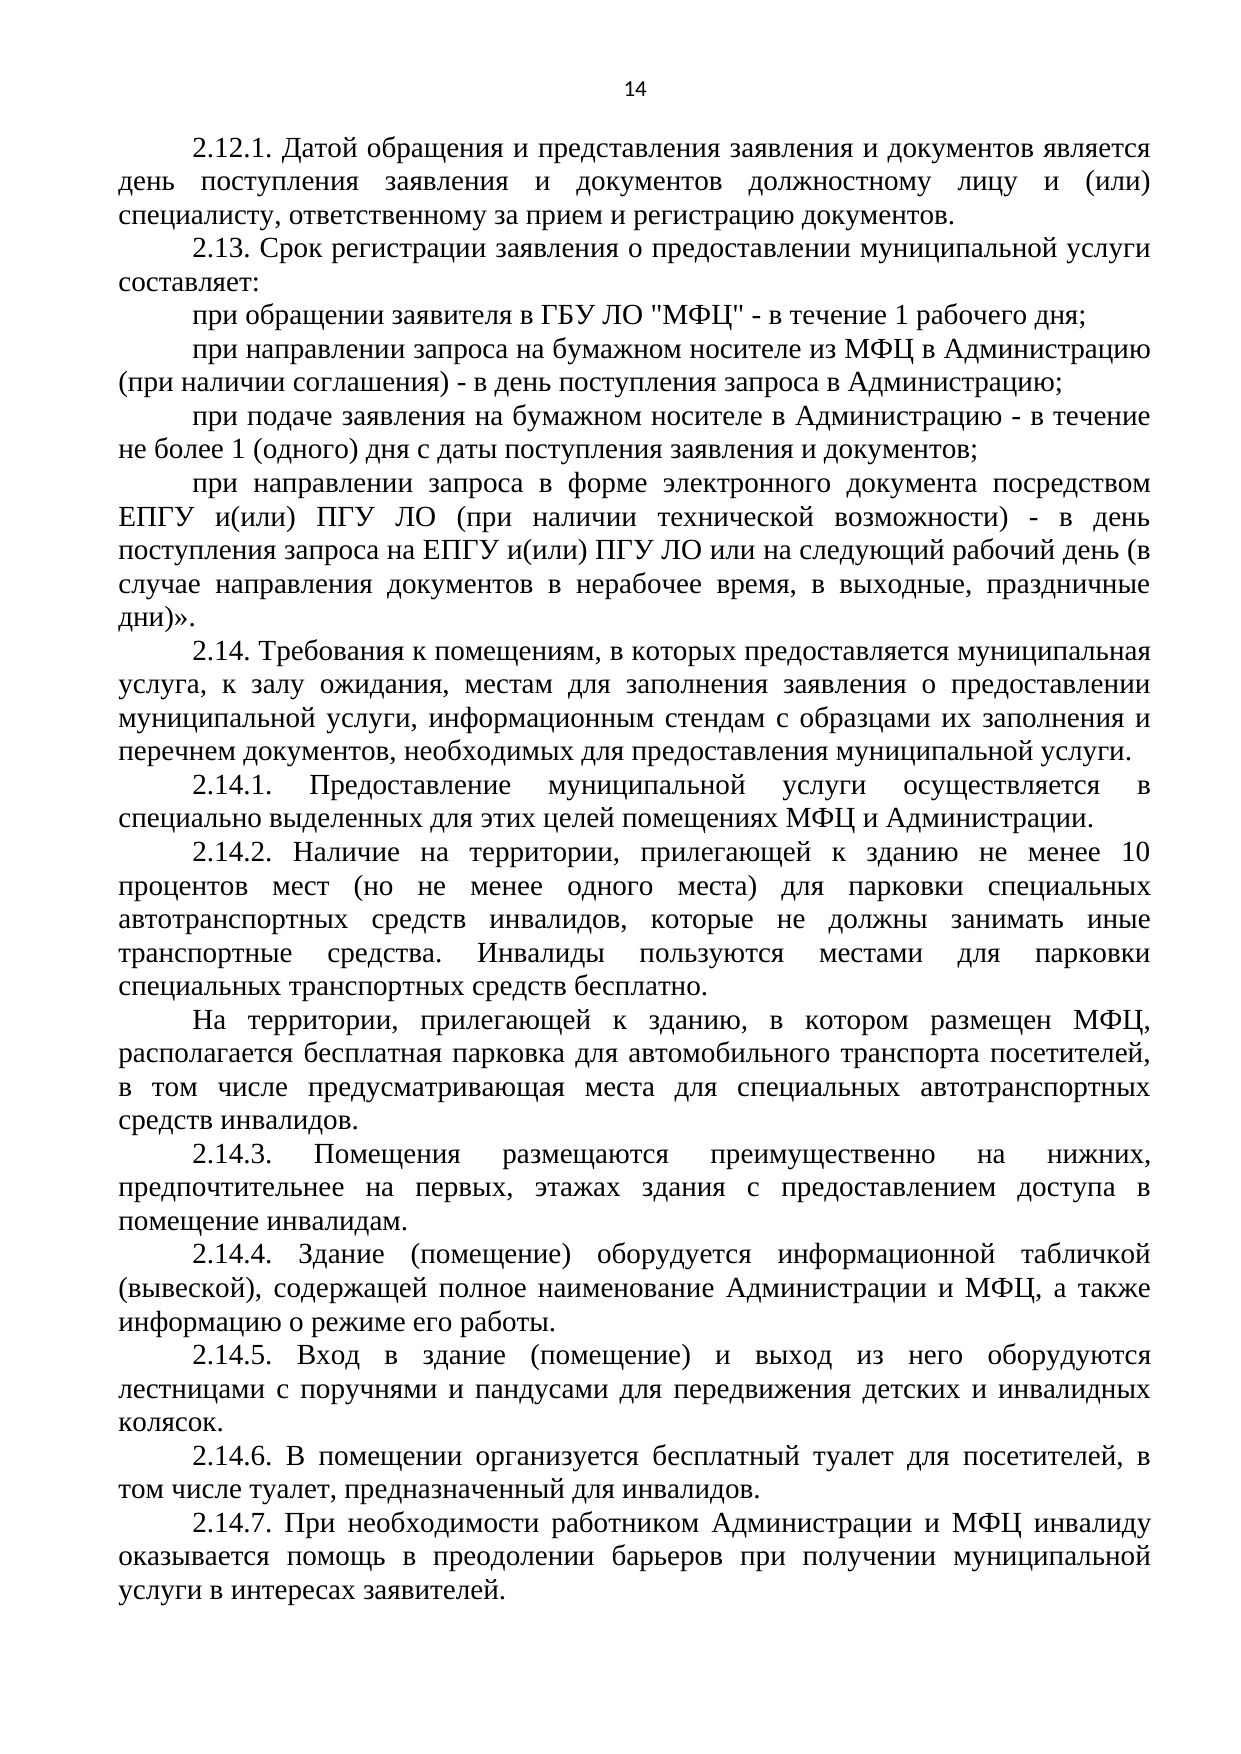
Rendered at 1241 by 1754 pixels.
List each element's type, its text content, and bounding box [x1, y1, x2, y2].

text 2.14.6. В помещении организуется бесплатный туалет для посетителей, в том числе туалет, предназначенный для инвалидов. [118, 1438, 1152, 1505]
text при направлении запроса в форме электронного документа посредством ЕПГУ и(или) ПГУ ЛО (при наличии технической возможности) - в день поступления запроса на ЕПГУ и(или) ПГУ ЛО или на следующий рабочий день (в случае направления документов в нерабочее время, в выходные, праздничные дни)». [118, 465, 1152, 633]
text 2.14.1. Предоставление муниципальной услуги осуществляется в специально выделенных для этих целей помещениях МФЦ и Администрации. [118, 767, 1152, 834]
text при направлении запроса на бумажном носителе из МФЦ в Администрацию (при наличии соглашения) - в день поступления запроса в Администрацию; [118, 331, 1152, 398]
text 2.14. Требования к помещениям, в которых предоставляется муниципальная услуга, к залу ожидания, местам для заполнения заявления о предоставлении муниципальной услуги, информационным стендам с образцами их заполнения и перечнем документов, необходимых для предоставления муниципальной услуги. [118, 633, 1152, 767]
text На территории, прилегающей к зданию, в котором размещен МФЦ, располагается бесплатная парковка для автомобильного транспорта посетителей, в том числе предусматривающая места для специальных автотранспортных средств инвалидов. [118, 1002, 1152, 1136]
text 2.13. Срок регистрации заявления о предоставлении муниципальной услуги составляет: [118, 230, 1152, 297]
text при обращении заявителя в ГБУ ЛО "МФЦ" - в течение 1 рабочего дня; [118, 297, 1152, 331]
text 2.14.3. Помещения размещаются преимущественно на нижних, предпочтительнее на первых, этажах здания с предоставлением доступа в помещение инвалидам. [118, 1136, 1152, 1237]
text 2.14.7. При необходимости работником Администрации и МФЦ инвалиду оказывается помощь в преодолении барьеров при получении муниципальной услуги в интересах заявителей. [118, 1505, 1152, 1606]
text 2.14.4. Здание (помещение) оборудуется информационной табличкой (вывеской), содержащей полное наименование Администрации и МФЦ, а также информацию о режиме его работы. [118, 1237, 1152, 1337]
text 2.14.2. Наличие на территории, прилегающей к зданию не менее 10 процентов мест (но не менее одного места) для парковки специальных автотранспортных средств инвалидов, которые не должны занимать иные транспортные средства. Инвалиды пользуются местами для парковки специальных транспортных средств бесплатно. [118, 834, 1152, 1002]
text 2.14.5. Вход в здание (помещение) и выход из него оборудуются лестницами с поручнями и пандусами для передвижения детских и инвалидных колясок. [118, 1337, 1152, 1438]
text 2.12.1. Датой обращения и представления заявления и документов является день поступления заявления и документов должностному лицу и (или) специалисту, ответственному за прием и регистрацию документов. [118, 130, 1152, 230]
text при подаче заявления на бумажном носителе в Администрацию - в течение не более 1 (одного) дня с даты поступления заявления и документов; [118, 398, 1152, 465]
